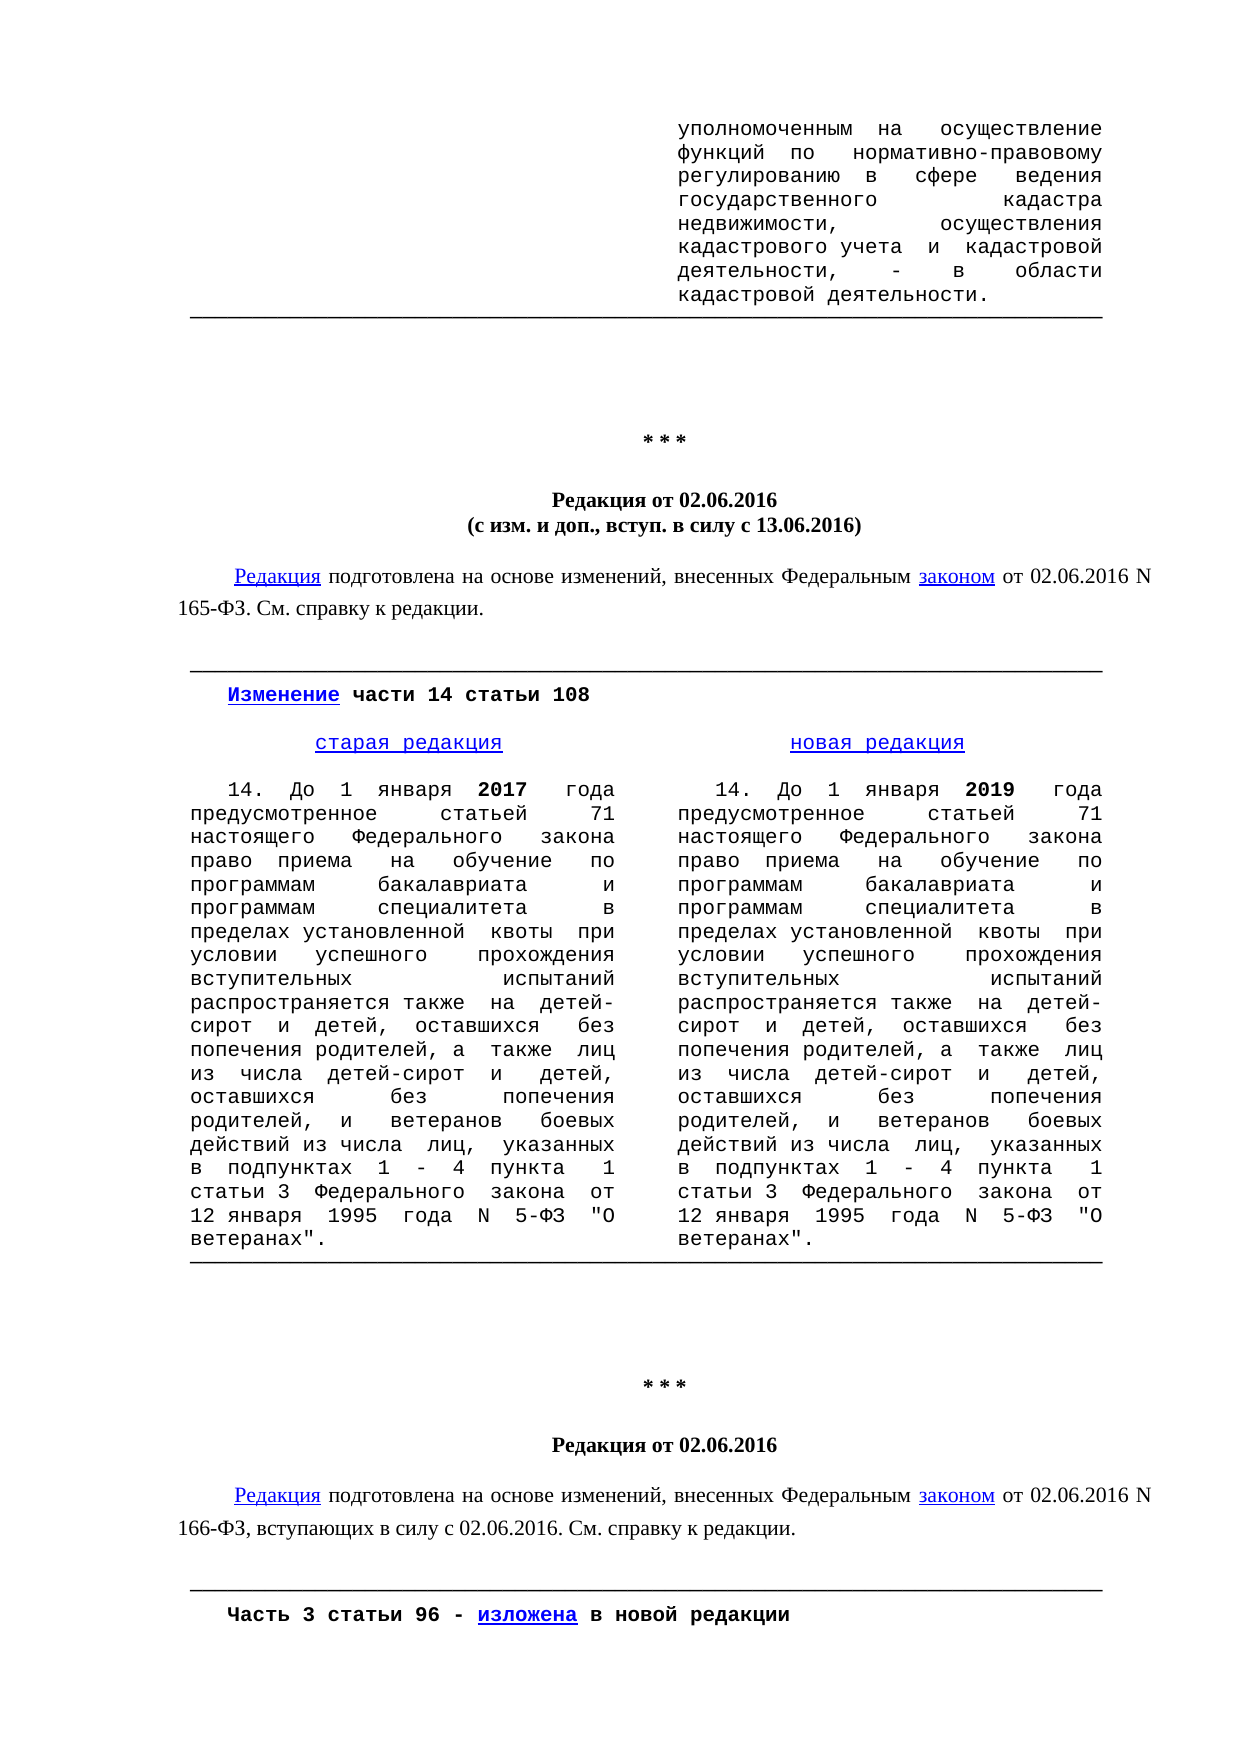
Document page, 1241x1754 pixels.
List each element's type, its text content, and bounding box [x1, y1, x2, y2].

text сирот и детей, оставшихся без сирот и детей, оставшихся без [177, 1015, 1152, 1039]
text Редакция подготовлена на основе изменений, внесенных Федеральным законом от 02.06.2016 N 166-ФЗ, вступающих в силу с 02.06.2016. См. справку к редакции. [177, 1482, 1152, 1540]
text Изменение части 14 статьи 108 [177, 684, 1152, 708]
text родителей, и ветеранов боевых родителей, и ветеранов боевых [177, 1110, 1152, 1134]
text настоящего Федерального закона настоящего Федерального закона [177, 826, 1152, 850]
text ───────────────────────────────────────────────────────────────────────── [177, 1252, 1152, 1276]
text * * * [177, 1374, 1152, 1399]
text регулированию в сфере ведения [177, 165, 1152, 189]
text деятельности, - в области [177, 260, 1152, 284]
text вступительных испытаний вступительных испытаний [177, 968, 1152, 992]
text Редакция от 02.06.2016 [177, 1432, 1152, 1457]
text кадастрового учета и кадастровой [177, 236, 1152, 260]
text условии успешного прохождения условии успешного прохождения [177, 944, 1152, 968]
text Редакция от 02.06.2016 [177, 487, 1152, 512]
text старая редакция новая редакция [177, 732, 1152, 755]
text ───────────────────────────────────────────────────────────────────────── [177, 1580, 1152, 1604]
text право приема на обучение по право приема на обучение по [177, 850, 1152, 873]
text в подпунктах 1 - 4 пункта 1 в подпунктах 1 - 4 пункта 1 [177, 1157, 1152, 1181]
text из числа детей-сирот и детей, из числа детей-сирот и детей, [177, 1063, 1152, 1086]
text пределах установленной квоты при пределах установленной квоты при [177, 921, 1152, 944]
text ───────────────────────────────────────────────────────────────────────── [177, 307, 1152, 331]
text действий из числа лиц, указанных действий из числа лиц, указанных [177, 1134, 1152, 1157]
text распространяется также на детей- распространяется также на детей- [177, 992, 1152, 1015]
text Часть 3 статьи 96 - изложена в новой редакции [177, 1604, 1152, 1627]
text предусмотренное статьей 71 предусмотренное статьей 71 [177, 803, 1152, 826]
text оставшихся без попечения оставшихся без попечения [177, 1086, 1152, 1110]
text уполномоченным на осуществление [177, 118, 1152, 142]
text государственного кадастра [177, 189, 1152, 213]
text 12 января 1995 года N 5-ФЗ "О 12 января 1995 года N 5-ФЗ "О [177, 1204, 1152, 1228]
text * * * [177, 429, 1152, 454]
text ветеранах". ветеранах". [177, 1228, 1152, 1252]
text Редакция подготовлена на основе изменений, внесенных Федеральным законом от 02.06.2016 N 165-ФЗ. См. справку к редакции. [177, 563, 1152, 621]
text (с изм. и доп., вступ. в силу с 13.06.2016) [177, 512, 1152, 537]
text программам бакалавриата и программам бакалавриата и [177, 873, 1152, 897]
text ───────────────────────────────────────────────────────────────────────── [177, 661, 1152, 684]
text кадастровой деятельности. [177, 284, 1152, 307]
text недвижимости, осуществления [177, 213, 1152, 236]
text 14. До 1 января 2017 года 14. До 1 января 2019 года [177, 779, 1152, 803]
text функций по нормативно-правовому [177, 142, 1152, 165]
text статьи 3 Федерального закона от статьи 3 Федерального закона от [177, 1181, 1152, 1204]
text попечения родителей, а также лиц попечения родителей, а также лиц [177, 1039, 1152, 1063]
text программам специалитета в программам специалитета в [177, 897, 1152, 921]
